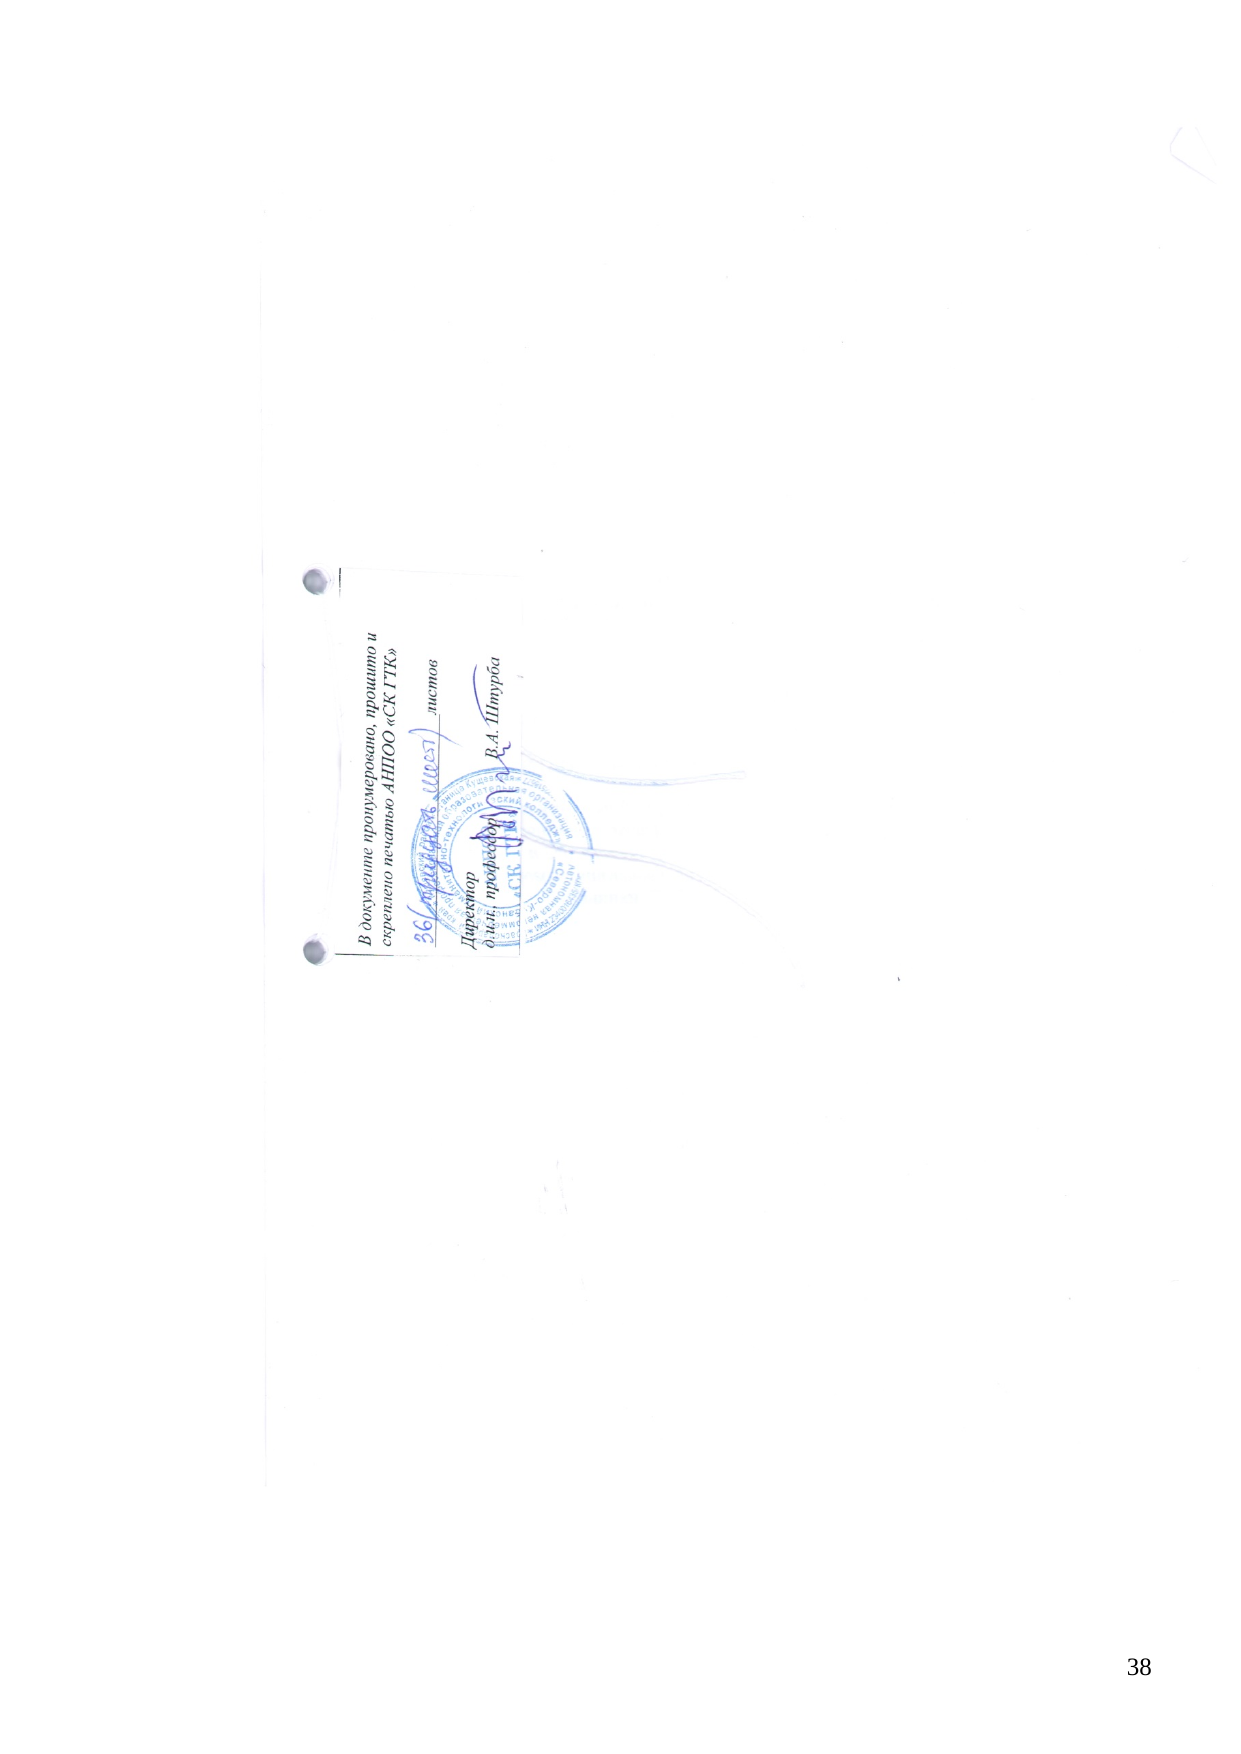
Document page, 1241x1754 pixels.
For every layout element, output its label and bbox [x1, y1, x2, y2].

picture [251, 118, 1225, 1495]
